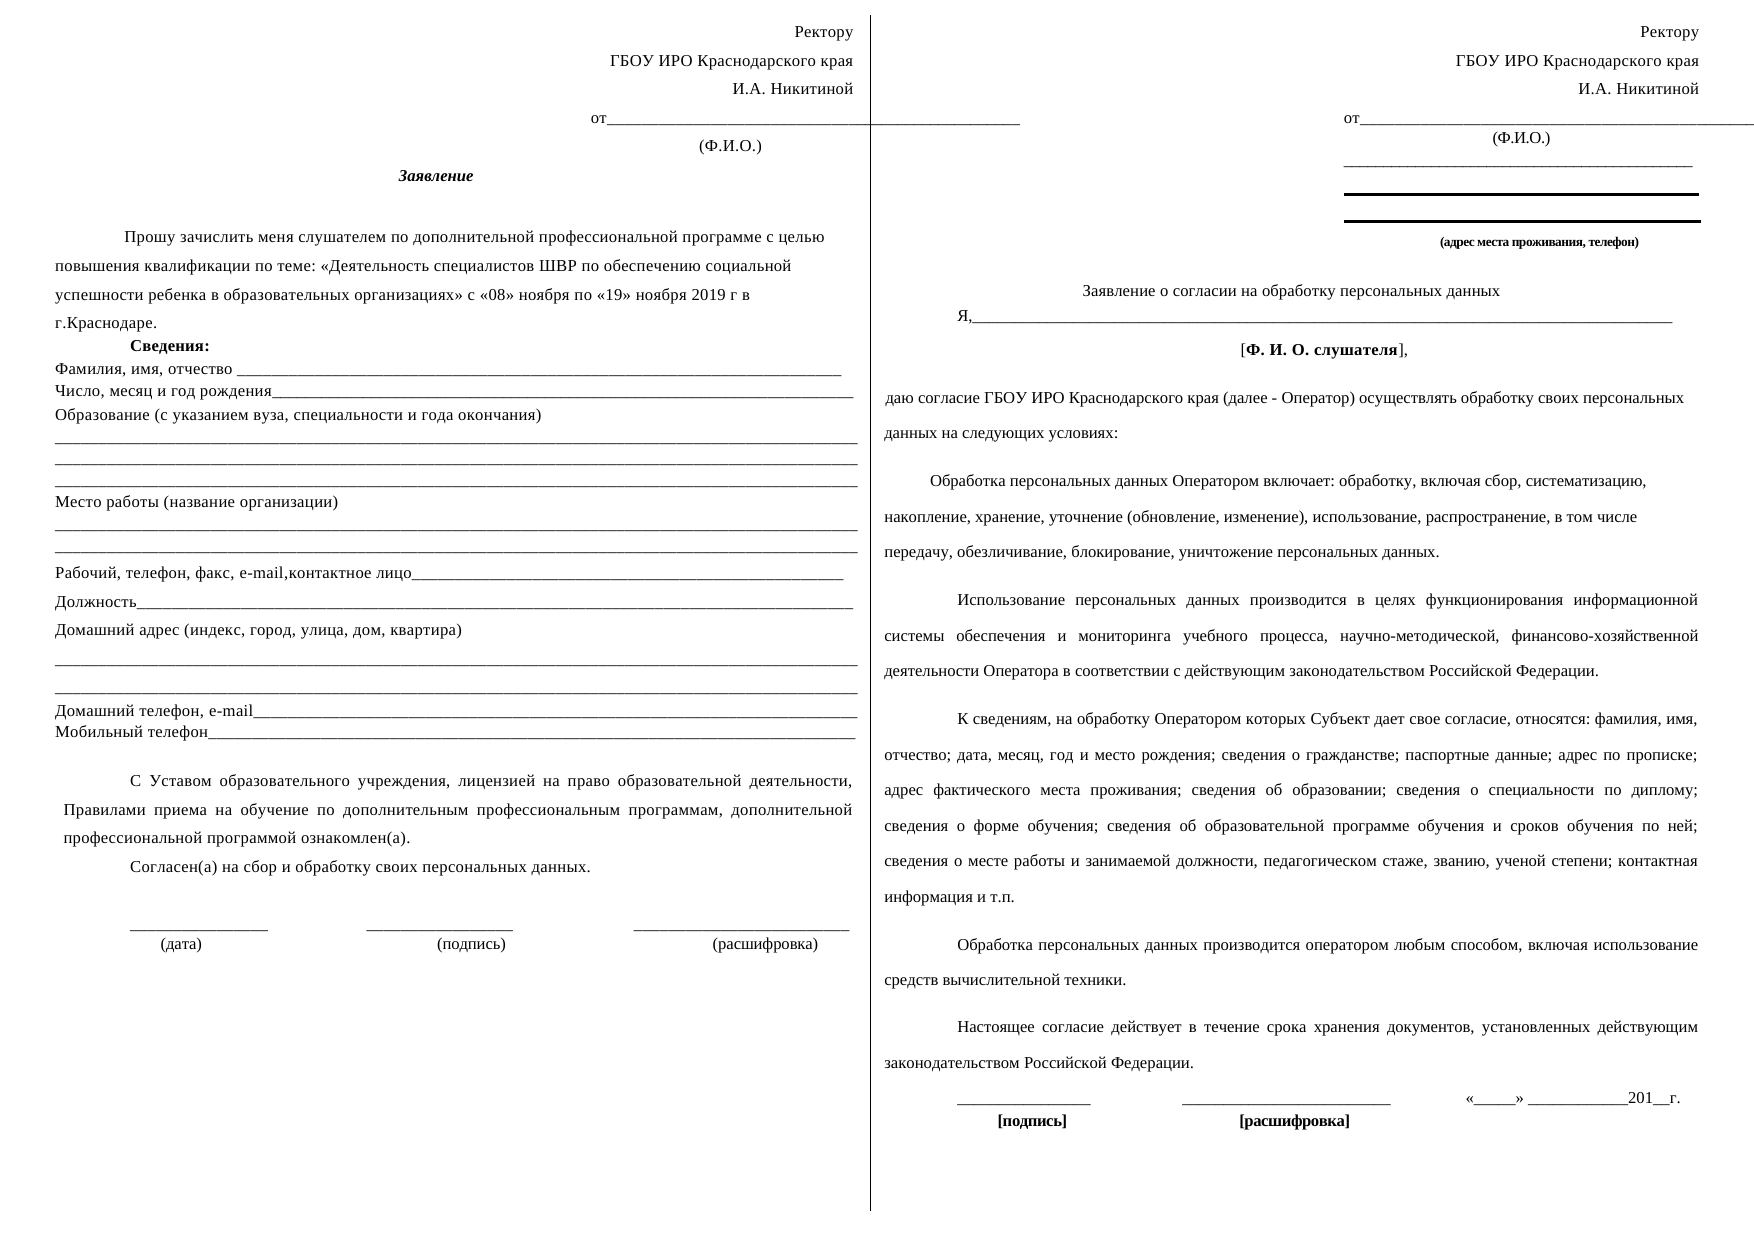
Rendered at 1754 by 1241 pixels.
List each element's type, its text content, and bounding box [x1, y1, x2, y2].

table_header Ректору ГБОУ ИРО Краснодарского края И.А. Никитиной от____________________________ (Ф.И.О.) Заявление Прошу зачислить меня слушателем по дополнительной профессиональной программе с целью повышения квалификации по теме: «Деятельность специалистов ШВР по обеспечению социальной успешности ребенка в образовательных организациях» с «08» ноября по «19» ноября 2019 г в г.Краснодаре. Сведения: Фамилия, имя, отчество ______________________________________________________________________ Число, месяц и год рождения __________ Образование (с указанием вуза, специальности и года окончания) _______________________________________________________________________________________________________________________________________________________________________________________________________________________________________________________________________________________ Место работы (название организации) __________________________________________________________________________________________________________________________________________________________________________________________ Рабочий, телефон, факс, e-mail, контактное лицо__________________________________________________ Должность___________________________________________________________________________________ Домашний адрес (индекс, город, улица, дом, квартира) __________________________________________________________________________________________________________________________________________________________________________________________ Домашний телефон, e-mail______________________________________________________________________ Мобильный телефон___________________________________________________________________________ С Уставом образовательного учреждения, лицензией на право образовательной деятельности, Правилами приема на обучение по дополнительным профессиональным программам, дополнительной профессиональной программой ознакомлен(а). Согласен(а) на сбор и обработку своих персональных данных. ________________ _________________ _________________________ (дата) (подпись) (расшифровка) [44, 15, 870, 1211]
table_header Ректору ГБОУ ИРО Краснодарского края И.А. Никитиной от_______________________________________ (Ф.И.О.) ____________________________________________ (адрес места проживания, телефон) Заявление о согласии на обработку персональных данных Я,____________________________________________________________________________________ [Ф. И. О. слушателя], даю согласие ГБОУ ИРО Краснодарского края (далее - Оператор) осуществлять обработку своих персональных данных на следующих условиях: Обработка персональных данных Оператором включает: обработку, включая сбор, систематизацию, накопление, хранение, уточнение (обновление, изменение), использование, распространение, в том числе передачу, обезличивание, блокирование, уничтожение персональных данных. Использование персональных данных производится в целях функционирования информационной системы обеспечения и мониторинга учебного процесса, научно-методической, финансово-хозяйственной деятельности Оператора в соответствии с действующим законодательством Российской Федерации. К сведениям, на обработку Оператором которых Субъект дает свое согласие, относятся: фамилия, имя, отчество; дата, месяц, год и место рождения; сведения о гражданстве; паспортные данные; адрес по прописке; адрес фактического места проживания; сведения об образовании; сведения о специальности по диплому; сведения о форме обучения; сведения об образовательной программе обучения и сроков обучения по ней; сведения о месте работы и занимаемой должности, педагогическом стаже, званию, ученой степени; контактная информация и т.п. Обработка персональных данных производится оператором любым способом, включая использование средств вычислительной техники. Настоящее согласие действует в течение срока хранения документов, установленных действующим законодательством Российской Федерации. ________________ _________________________ «_____» ____________201__г. [подпись] [расшифровка] [871, 15, 1712, 1211]
